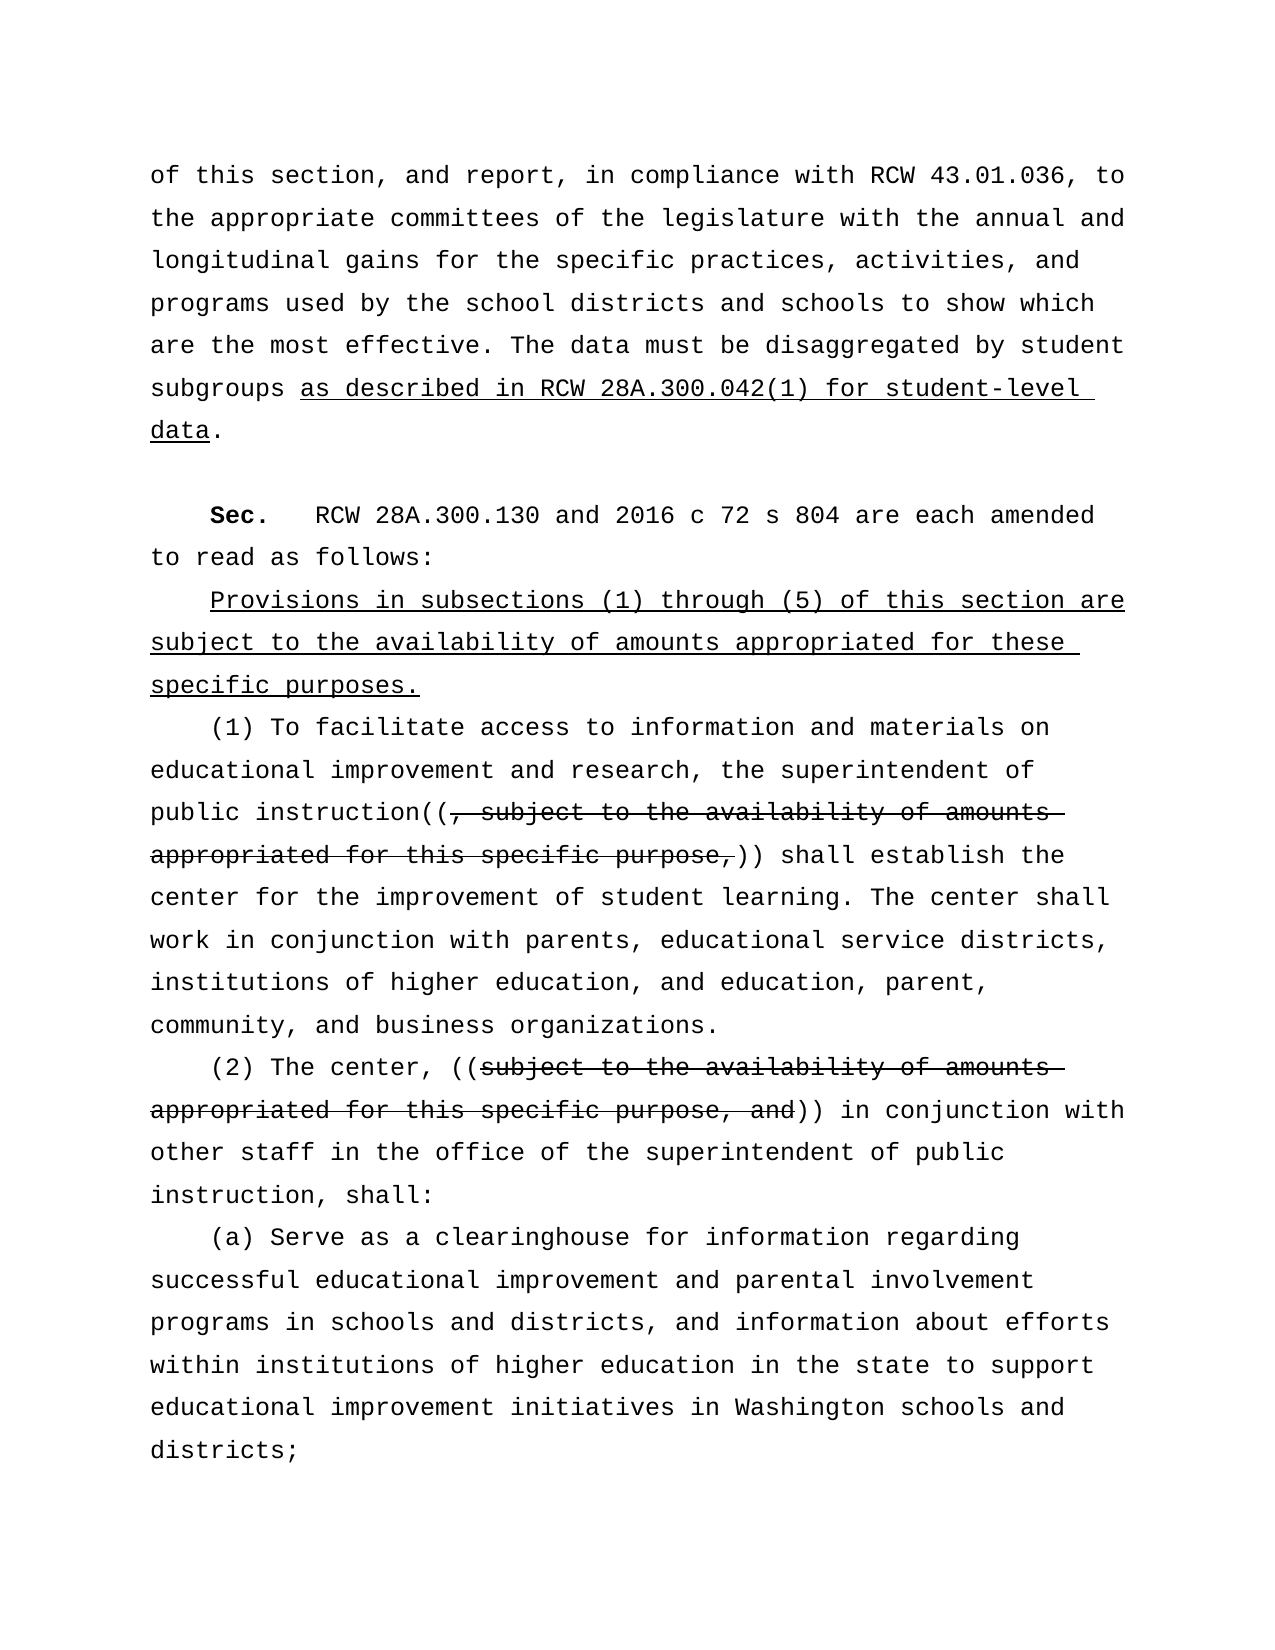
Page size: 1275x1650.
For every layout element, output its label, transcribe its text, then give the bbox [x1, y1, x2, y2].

text Sec. RCW 28A.300.130 and 2016 c 72 s 804 are each amended to read as follows: [150, 489, 1125, 574]
text (2) The center, ((subject to the availability of amounts appropriated for this specific purpose, and)) in conjunction with other staff in the office of the superintendent of public instruction, shall: [150, 1042, 1125, 1212]
text (a) Serve as a clearinghouse for information regarding successful educational improvement and parental involvement programs in schools and districts, and information about efforts within institutions of higher education in the state to support educational improvement initiatives in Washington schools and districts; [150, 1212, 1125, 1467]
text (1) To facilitate access to information and materials on educational improvement and research, the superintendent of public instruction((, subject to the availability of amounts appropriated for this specific purpose,)) shall establish the center for the improvement of student learning. The center shall work in conjunction with parents, educational service districts, institutions of higher education, and education, parent, community, and business organizations. [150, 702, 1125, 1042]
text Provisions in subsections (1) through (5) of this section are subject to the availability of amounts appropriated for these specific purposes. [150, 574, 1125, 702]
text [150, 150, 1125, 447]
